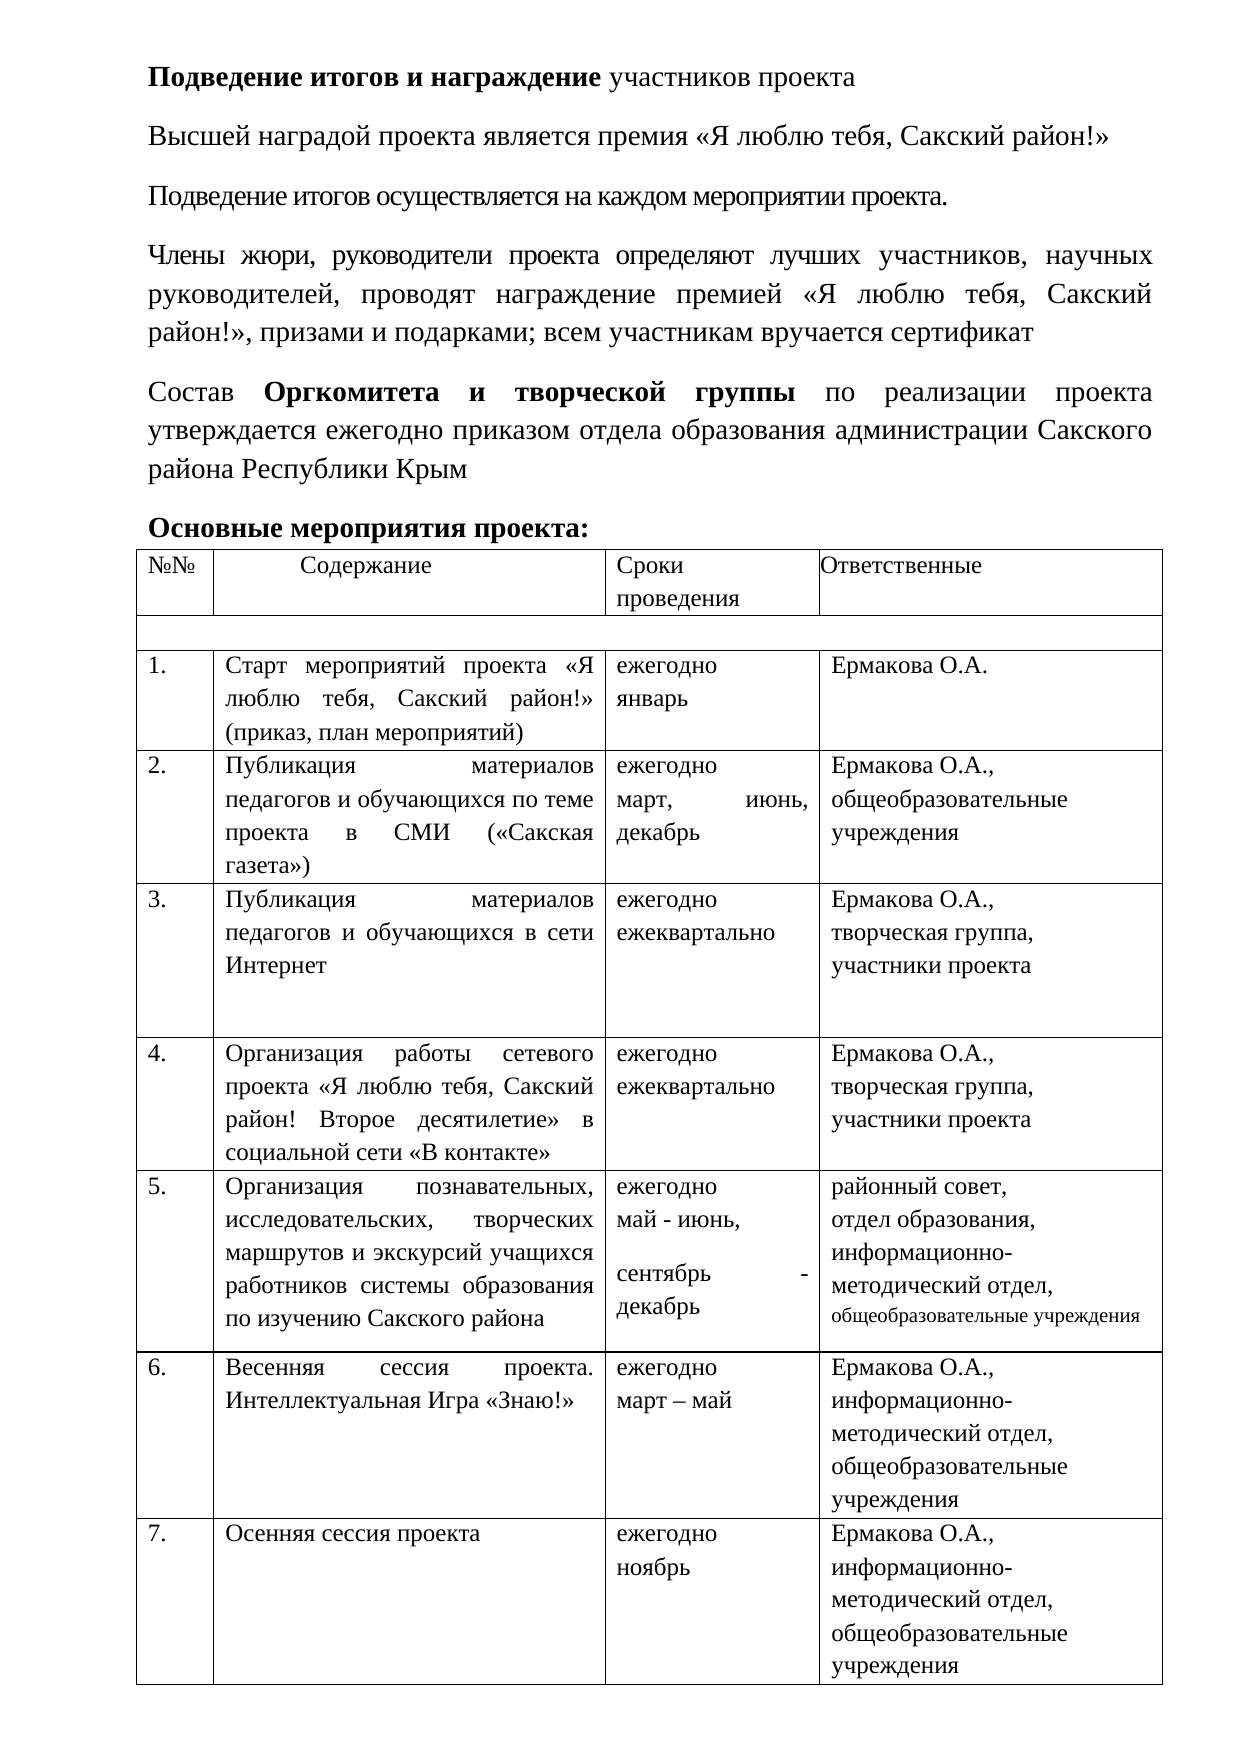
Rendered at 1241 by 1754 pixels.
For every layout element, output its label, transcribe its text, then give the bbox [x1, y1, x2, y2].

table_cell Организация работы сетевого проекта «Я люблю тебя, Сакский район! Второе десятилетие» в социальной сети «В контакте» [214, 1038, 605, 1170]
table_cell 2. [137, 751, 213, 883]
table_header Сроки проведения [606, 550, 819, 615]
table_cell Организация познавательных, исследовательских, творческих маршрутов и экскурсий учащихся работников системы образования по изучению Сакского района [214, 1171, 605, 1351]
text Подведение итогов и награждение участников проекта [148, 59, 1152, 93]
text Высшей наградой проекта является премия «Я люблю тебя, Сакский район!» [148, 118, 1152, 152]
text Состав Оргкомитета и творческой группы по реализации проекта утверждается ежегодно приказом отдела образования администрации Сакского района Республики Крым [148, 374, 1153, 484]
table_cell 4. [137, 1038, 213, 1170]
table_cell Осенняя сессия проекта [214, 1519, 605, 1684]
table_cell Старт мероприятий проекта «Я люблю тебя, Сакский район!» (приказ, план мероприятий) [214, 651, 605, 749]
table_cell Ермакова О.А., творческая группа, участники проекта [820, 1038, 1162, 1170]
table_cell [137, 616, 1162, 649]
table_cell ежегодно май - июнь, сентябрь - декабрь [606, 1171, 819, 1351]
table_header Ответственные [820, 550, 1162, 615]
table_cell 1. [137, 651, 213, 749]
table_header Содержание [214, 550, 605, 615]
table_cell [820, 1353, 1162, 1517]
table_header №№ [137, 550, 213, 615]
table_cell Весенняя сессия проекта. Интеллектуальная Игра «Знаю!» [214, 1353, 605, 1517]
table_cell Ермакова О.А., общеобразовательные учреждения [820, 751, 1162, 883]
table_cell Публикация материалов педагогов и обучающихся по теме проекта в СМИ («Сакская газета») [214, 751, 605, 883]
table_cell 5. [137, 1171, 213, 1351]
text Подведение итогов осуществляется на каждом мероприятии проекта. [148, 178, 1153, 211]
table_cell ежегодно ежеквартально [606, 884, 819, 1037]
table_cell ежегодно март – май [606, 1353, 819, 1517]
text Члены жюри, руководители проекта определяют лучших участников, научных руководителей, проводят награждение премией «Я люблю тебя, Сакский район!», призами и подарками; всем участникам вручается сертификат [148, 237, 1153, 348]
text Основные мероприятия проекта: [148, 510, 1152, 544]
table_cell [820, 1519, 1162, 1684]
table_cell 3. [137, 884, 213, 1037]
table_cell ежегодно ежеквартально [606, 1038, 819, 1170]
table_cell ежегодно март, июнь, декабрь [606, 751, 819, 883]
table_cell 6. [137, 1353, 213, 1517]
table_cell 7. [137, 1519, 213, 1684]
table_cell Ермакова О.А. [820, 651, 1162, 749]
table_cell ежегодно январь [606, 651, 819, 749]
table_cell районный совет, отдел образования, информационно-методический отдел, общеобразовательные учреждения [820, 1171, 1162, 1351]
table_cell Ермакова О.А., творческая группа, участники проекта [820, 884, 1162, 1037]
table_cell Публикация материалов педагогов и обучающихся в сети Интернет [214, 884, 605, 1037]
table_cell ежегодно ноябрь [606, 1519, 819, 1684]
